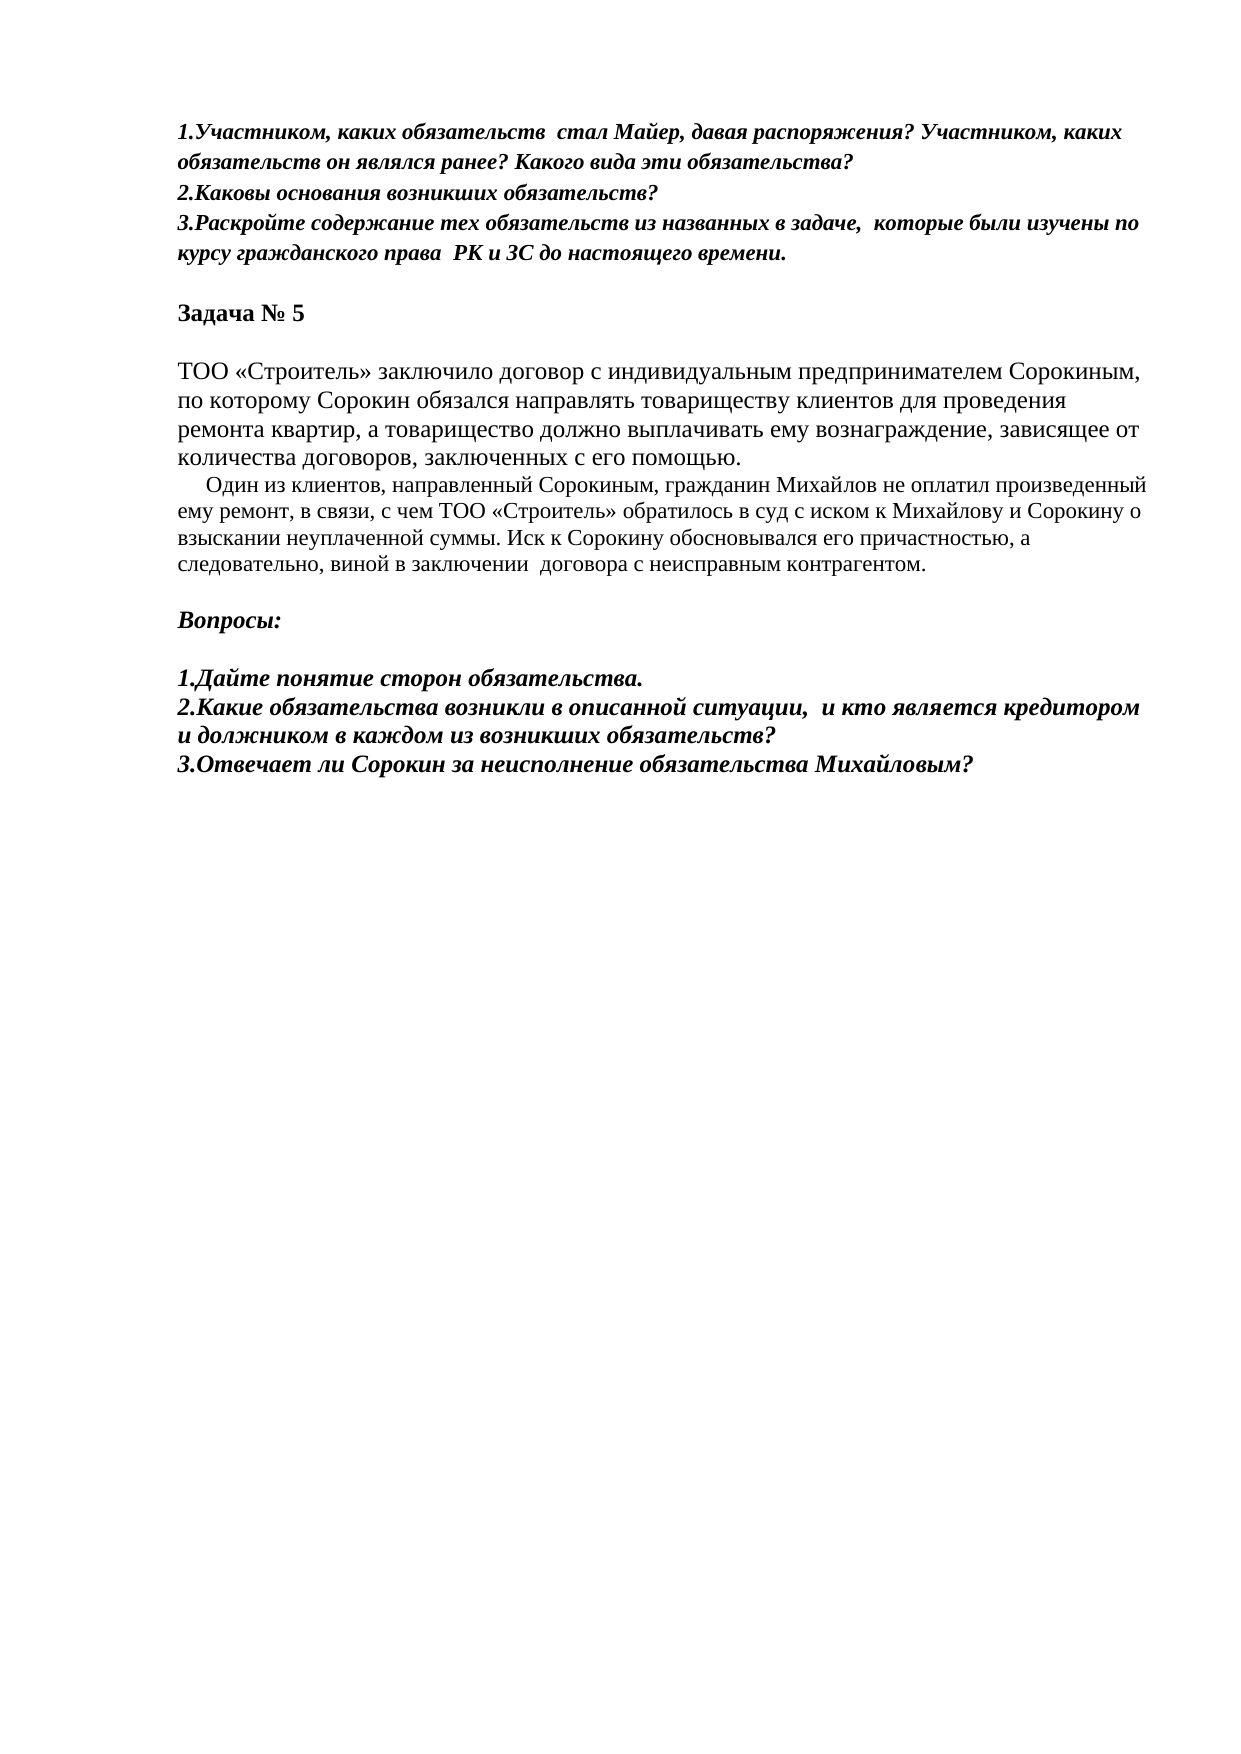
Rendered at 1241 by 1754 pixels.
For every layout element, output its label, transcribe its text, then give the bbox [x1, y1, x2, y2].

text 2.Каковы основания возникших обязательств? [177, 178, 1152, 205]
text ТОО «Строитель» заключило договор с индивидуальным предпринимателем Сорокиным, по которому Сорокин обязался направлять товариществу клиентов для проведения ремонта квартир, а товарищество должно выплачивать ему вознаграждение, зависящее от количества договоров, заключенных с его помощью. [177, 356, 1152, 471]
text 1.Дайте понятие сторон обязательства. [177, 663, 1152, 692]
text 3.Отвечает ли Сорокин за неисполнение обязательства Михайловым? [177, 749, 1152, 778]
text 2.Какие обязательства возникли в описанной ситуации, и кто является кредитором и должником в каждом из возникших обязательств? [177, 692, 1152, 749]
text Задача № 5 [177, 298, 1152, 327]
text Один из клиентов, направленный Сорокиным, гражданин Михайлов не оплатил произведенный ему ремонт, в связи, с чем ТОО «Строитель» обратилось в суд с иском к Михайлову и Сорокину о взыскании неуплаченной суммы. Иск к Сорокину обосновывался его причастностью, а следовательно, виной в заключении договора с неисправным контрагентом. [177, 471, 1152, 577]
text 3.Раскройте содержание тех обязательств из названных в задаче, которые были изучены по курсу гражданского права РК и ЗС до настоящего времени. [177, 209, 1152, 265]
text Вопросы: [177, 605, 1152, 634]
text 1.Участником, каких обязательств стал Майер, давая распоряжения? Участником, каких обязательств он являлся ранее? Какого вида эти обязательства? [177, 118, 1152, 175]
